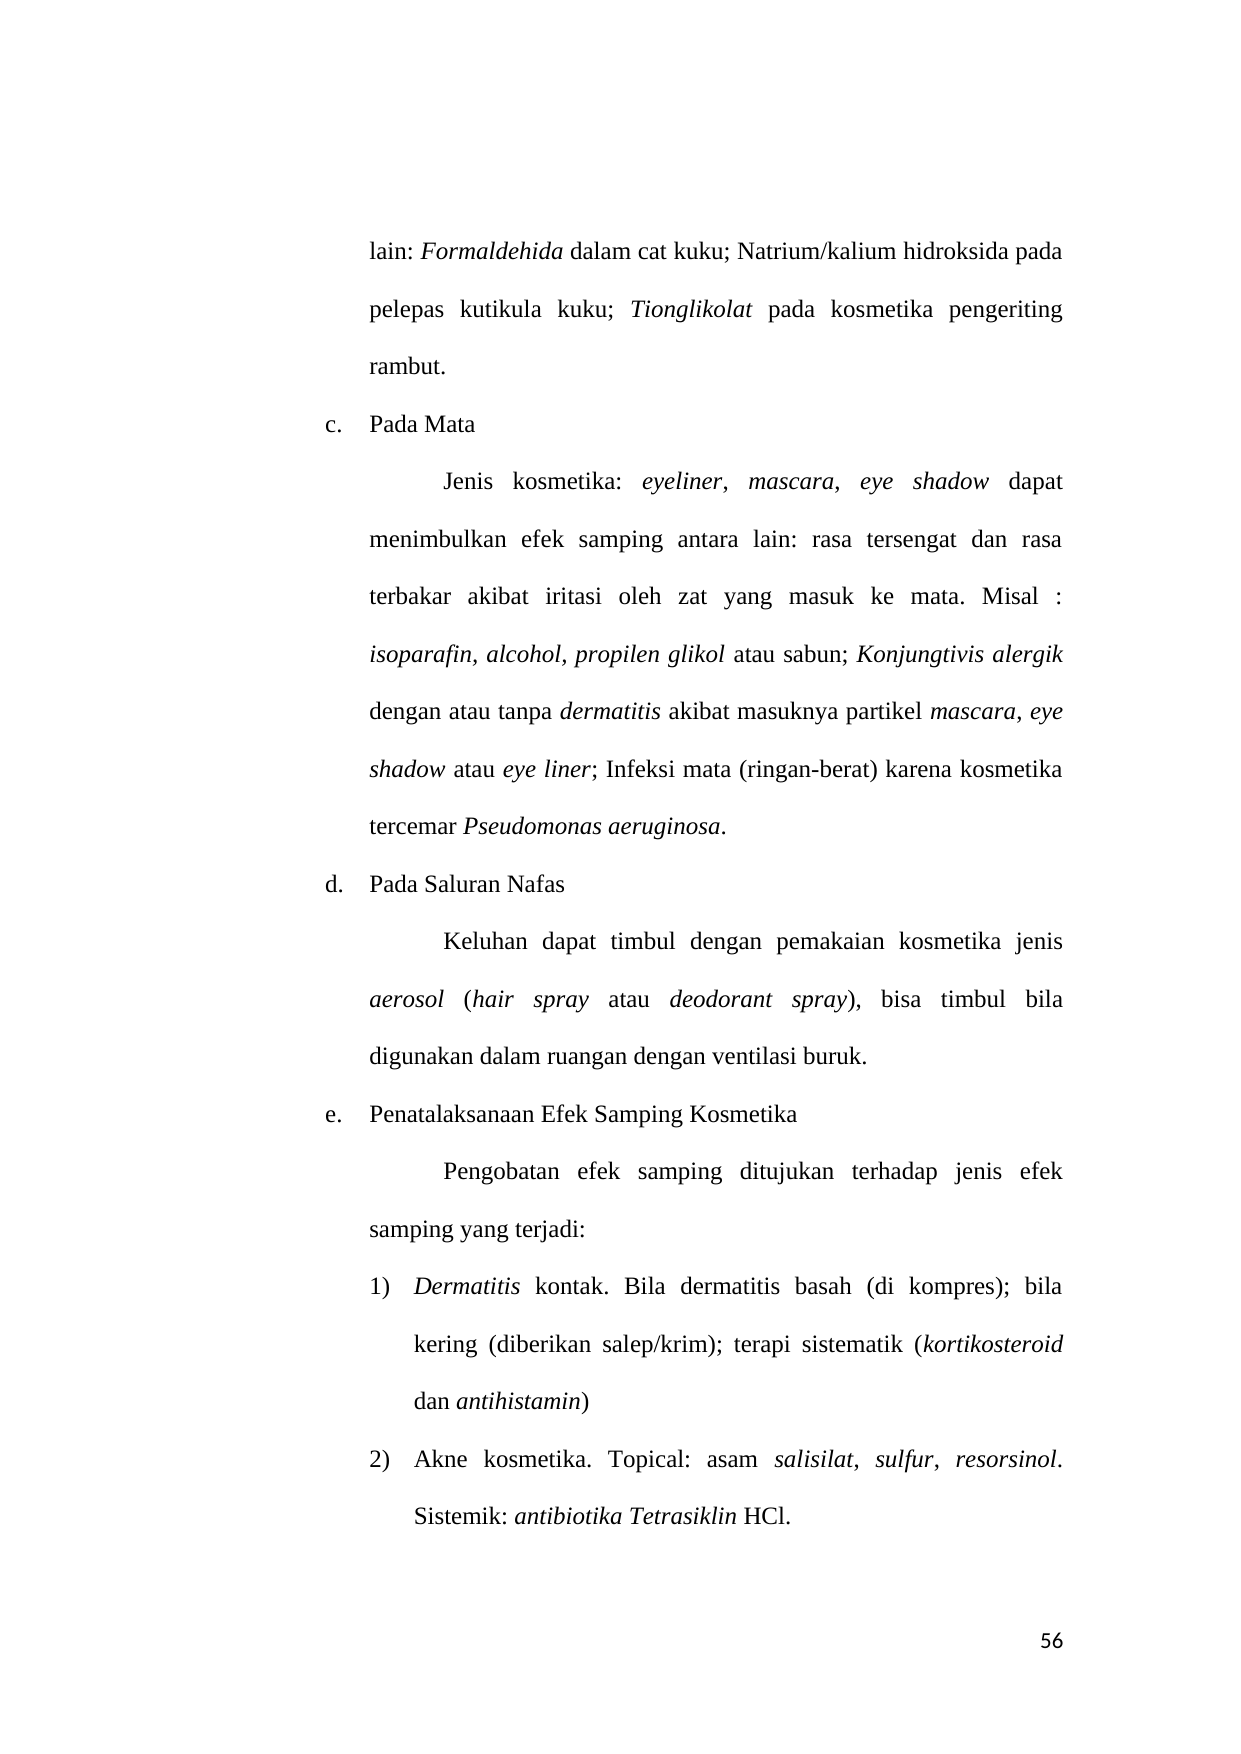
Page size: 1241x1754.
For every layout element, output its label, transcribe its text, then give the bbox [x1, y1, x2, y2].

list Pada Mata [325, 409, 1063, 437]
list Jenis kosmetika: eyeliner, mascara, eye shadow dapat menimbulkan efek samping antara lain: rasa tersengat dan rasa terbakar akibat iritasi oleh zat yang masuk ke mata. Misal : isoparafin, alcohol, propilen glikol atau sabun; Konjungtivis alergik dengan atau tanpa dermatitis akibat masuknya partikel mascara, eye shadow atau eye liner; Infeksi mata (ringan-berat) karena kosmetika tercemar Pseudomonas aeruginosa. [369, 466, 1063, 840]
list Penatalaksanaan Efek Samping Kosmetika [325, 1099, 1063, 1127]
list Keluhan dapat timbul dengan pemakaian kosmetika jenis aerosol (hair spray atau deodorant spray), bisa timbul bila digunakan dalam ruangan dengan ventilasi buruk. [369, 926, 1063, 1070]
list Pengobatan efek samping ditujukan terhadap jenis efek samping yang terjadi: [369, 1156, 1063, 1242]
list Pada Saluran Nafas [325, 869, 1063, 897]
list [369, 236, 1063, 380]
list Akne kosmetika. Topical: asam salisilat, sulfur, resorsinol. Sistemik: antibiotika Tetrasiklin HCl. [369, 1444, 1063, 1530]
list Dermatitis kontak. Bila dermatitis basah (di kompres); bila kering (diberikan salep/krim); terapi sistematik (kortikosteroid dan antihistamin) [369, 1271, 1063, 1415]
